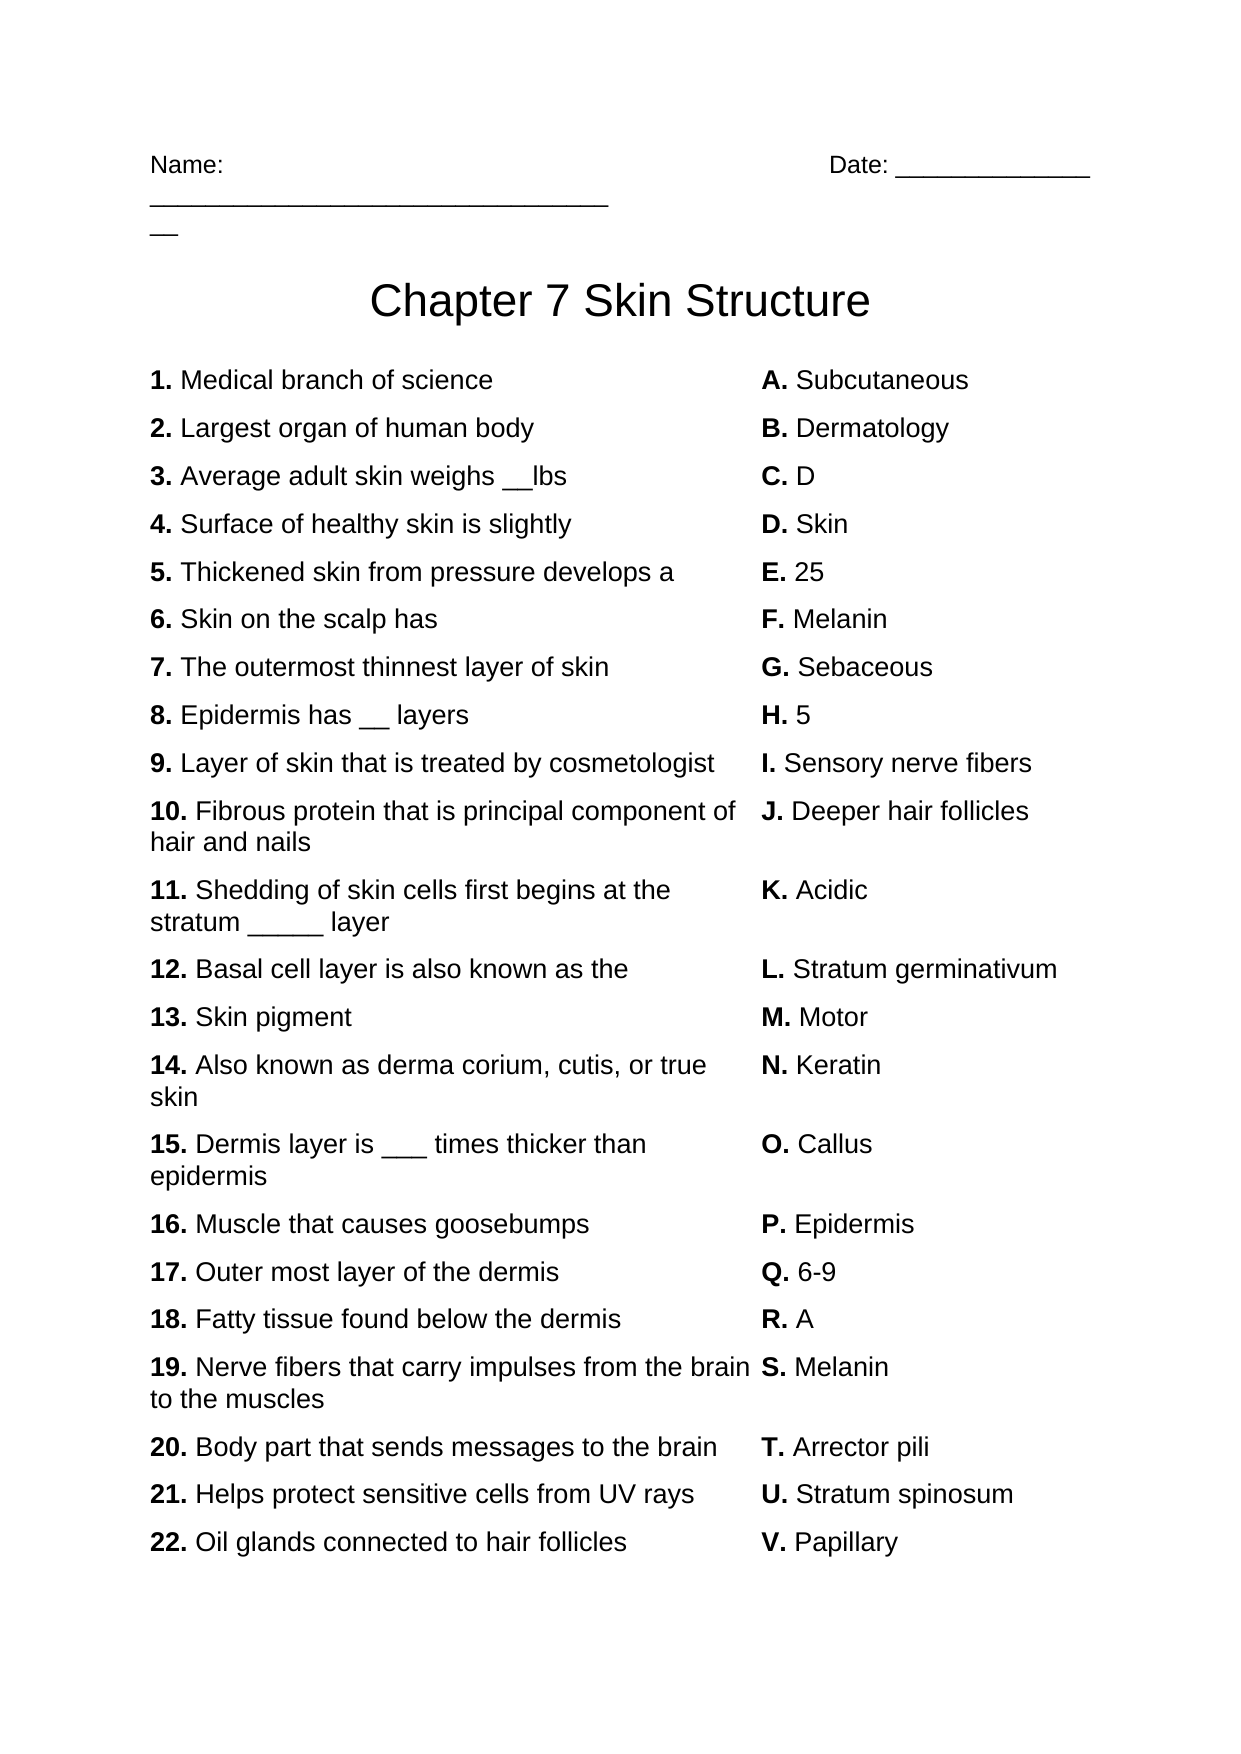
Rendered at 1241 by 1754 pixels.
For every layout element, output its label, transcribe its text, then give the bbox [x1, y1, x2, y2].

table_cell 15. Dermis layer is ___ times thicker than epidermis [150, 1129, 761, 1208]
table_cell N. Keratin [761, 1049, 1090, 1128]
table_cell 13. Skin pigment [150, 1001, 761, 1049]
table_cell 9. Layer of skin that is treated by cosmetologist [150, 747, 761, 795]
table_cell 5. Thickened skin from pressure develops a [150, 556, 761, 603]
table_cell R. A [761, 1304, 1090, 1351]
table_header Date: ______________ [620, 150, 1090, 274]
table_cell B. Dermatology [761, 412, 1090, 460]
table_cell M. Motor [761, 1001, 1090, 1049]
table_cell 4. Surface of healthy skin is slightly [150, 508, 761, 556]
table_cell 2. Largest organ of human body [150, 412, 761, 460]
table_cell 21. Helps protect sensitive cells from UV rays [150, 1479, 761, 1526]
table_cell 8. Epidermis has __ layers [150, 699, 761, 747]
table_cell F. Melanin [761, 604, 1090, 651]
table_cell 10. Fibrous protein that is principal component of hair and nails [150, 795, 761, 874]
table_cell 12. Basal cell layer is also known as the [150, 954, 761, 1001]
table_header A. Subcutaneous [761, 364, 1090, 412]
table_cell 19. Nerve fibers that carry impulses from the brain to the muscles [150, 1351, 761, 1431]
table_cell 18. Fatty tissue found below the dermis [150, 1304, 761, 1351]
table_cell 6. Skin on the scalp has [150, 604, 761, 651]
table_cell C. D [761, 460, 1090, 508]
table_header Name: ___________________________________ [150, 150, 620, 274]
table_cell J. Deeper hair follicles [761, 795, 1090, 874]
table_cell L. Stratum germinativum [761, 954, 1090, 1001]
table_cell Q. 6-9 [761, 1256, 1090, 1303]
table_cell 3. Average adult skin weighs __lbs [150, 460, 761, 508]
table_cell 22. Oil glands connected to hair follicles [150, 1526, 761, 1574]
table_cell H. 5 [761, 699, 1090, 747]
table_cell P. Epidermis [761, 1208, 1090, 1256]
table_cell O. Callus [761, 1129, 1090, 1208]
table_cell 14. Also known as derma corium, cutis, or true skin [150, 1049, 761, 1128]
table_cell K. Acidic [761, 874, 1090, 953]
table_cell V. Papillary [761, 1526, 1090, 1574]
table_cell 7. The outermost thinnest layer of skin [150, 651, 761, 699]
table_cell S. Melanin [761, 1351, 1090, 1431]
table_header 1. Medical branch of science [150, 364, 761, 412]
title Chapter 7 Skin Structure [150, 274, 1090, 326]
table_cell 17. Outer most layer of the dermis [150, 1256, 761, 1303]
table_cell I. Sensory nerve fibers [761, 747, 1090, 795]
table_cell T. Arrector pili [761, 1431, 1090, 1478]
table_cell U. Stratum spinosum [761, 1479, 1090, 1526]
table_cell 16. Muscle that causes goosebumps [150, 1208, 761, 1256]
table_cell D. Skin [761, 508, 1090, 556]
table_cell 11. Shedding of skin cells first begins at the stratum _____ layer [150, 874, 761, 953]
table_cell 20. Body part that sends messages to the brain [150, 1431, 761, 1478]
table_cell E. 25 [761, 556, 1090, 603]
table_cell G. Sebaceous [761, 651, 1090, 699]
